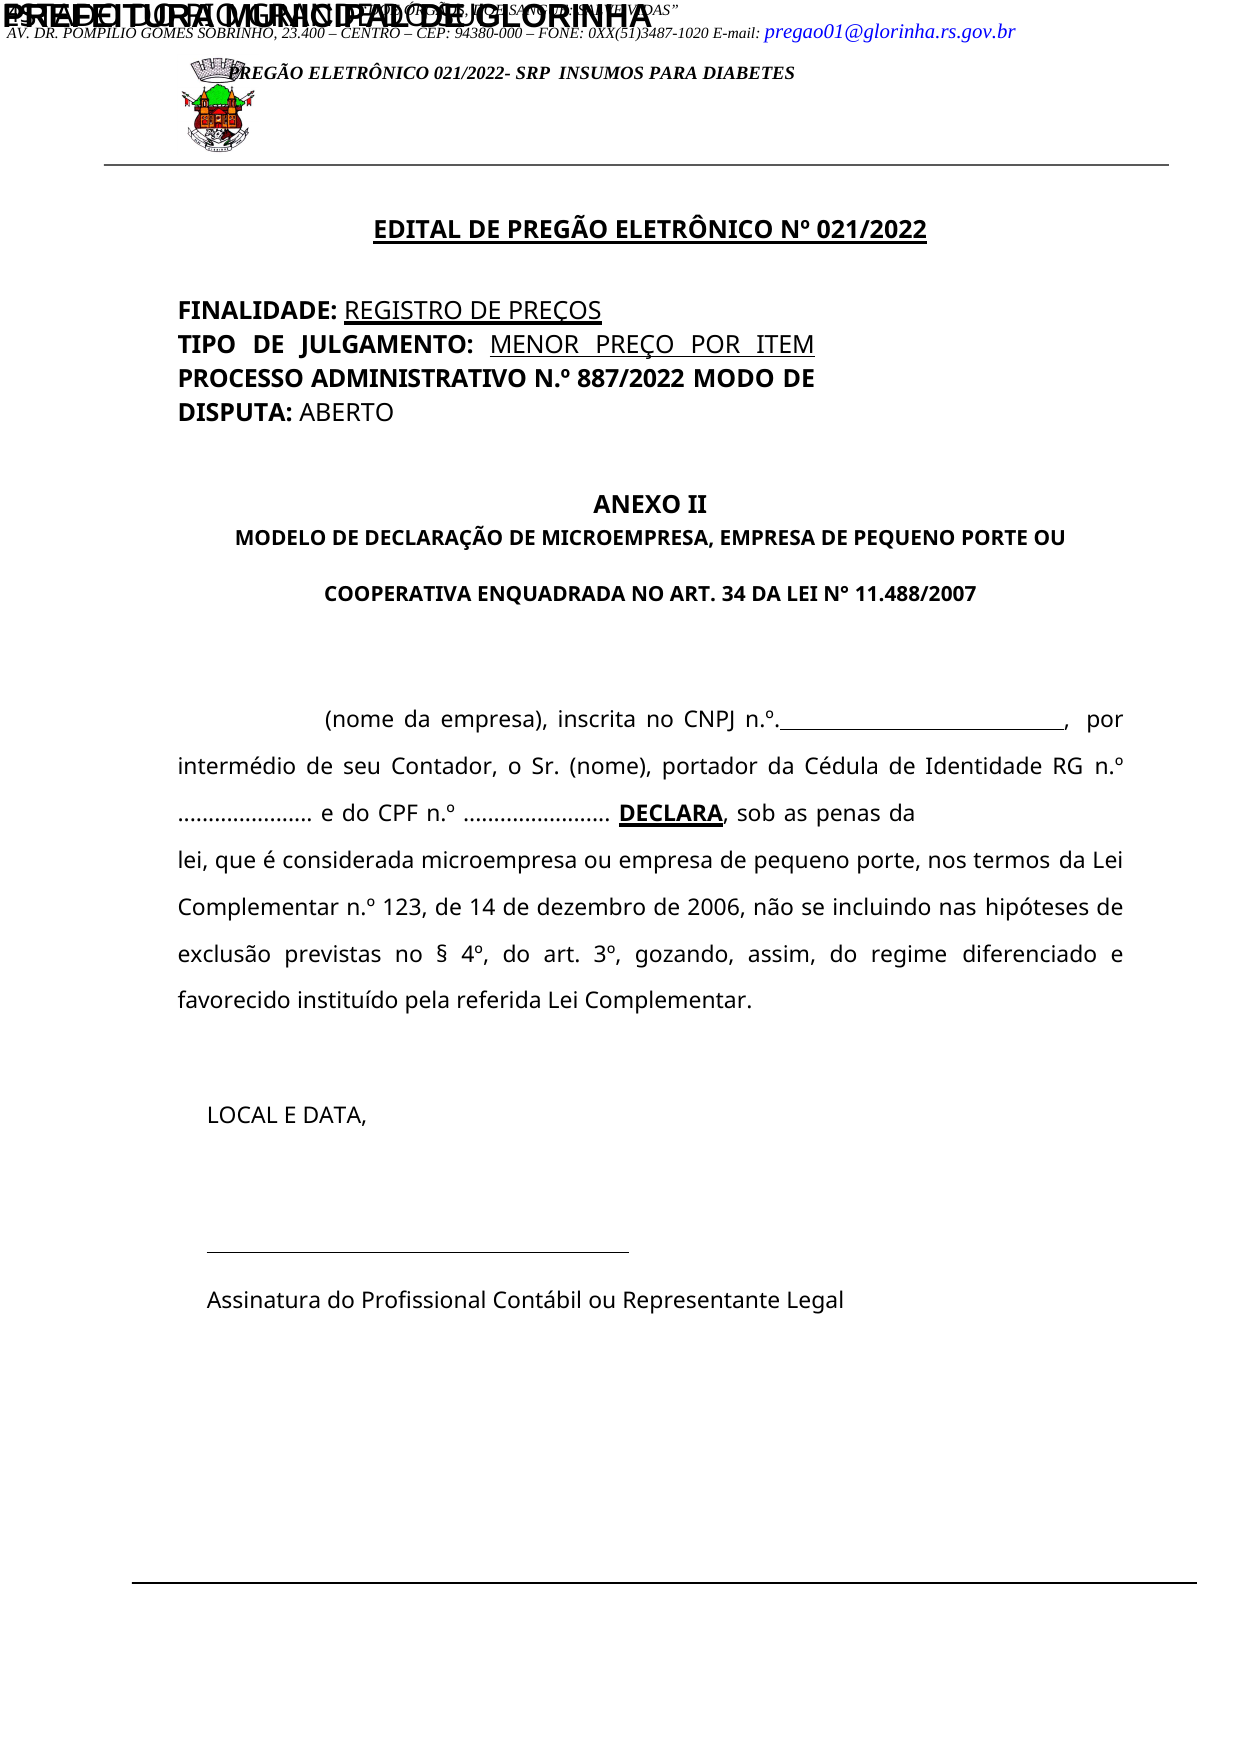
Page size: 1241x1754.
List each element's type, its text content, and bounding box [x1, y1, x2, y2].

text TIPO DE JULGAMENTO: MENOR PREÇO POR ITEM PROCESSO ADMINISTRATIVO N.º 887/2022 MODO DE DISPUTA: ABERTO [177, 327, 815, 429]
text LOCAL E DATA, [207, 1098, 1151, 1130]
subtitle ANEXO II [195, 486, 1105, 521]
text MODELO DE DECLARAÇÃO DE MICROEMPRESA, EMPRESA DE PEQUENO PORTE OU COOPERATIVA ENQUADRADA NO ART. 34 DA LEI N° 11.488/2007 [195, 523, 1105, 608]
subtitle EDITAL DE PREGÃO ELETRÔNICO Nº 021/2022 [194, 212, 1105, 246]
text Assinatura do Profissional Contábil ou Representante Legal [207, 1284, 1151, 1315]
text FINALIDADE: REGISTRO DE PREÇOS [177, 293, 1151, 327]
text lei, que é considerada microempresa ou empresa de pequeno porte, nos termos da Lei Complementar n.º 123, de 14 de dezembro de 2006, não se incluindo nas hipóteses de exclusão previstas no § 4º, do art. 3º, gozando, assim, do regime diferenciado e favorecido instituído pela referida Lei Complementar. [177, 844, 1123, 1016]
text (nome da empresa), inscrita no CNPJ n.º. , por intermédio de seu Contador, o Sr. (nome), portador da Cédula de Identidade RG n.º ...................... e do CPF n.º ........................ DECLARA, sob as penas da [177, 703, 1123, 828]
picture [177, 54, 259, 155]
